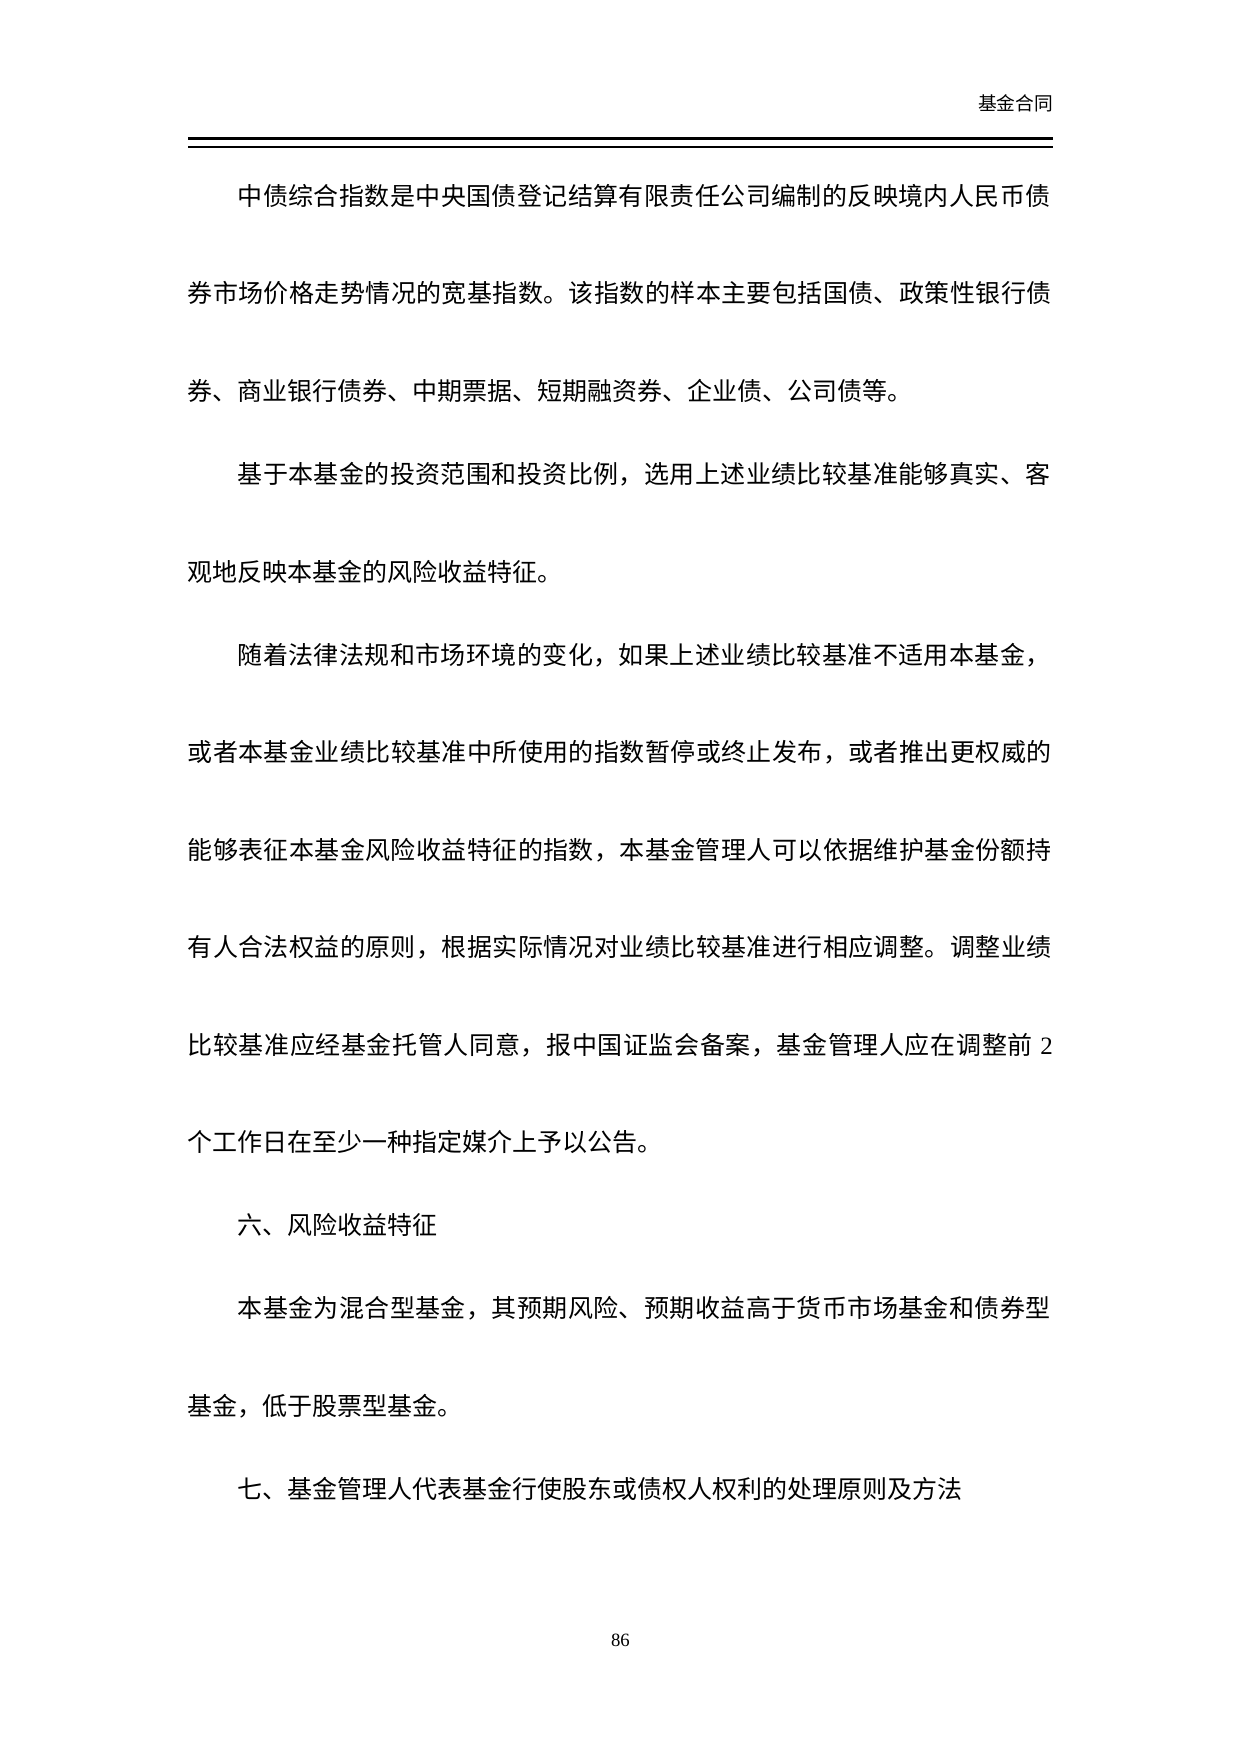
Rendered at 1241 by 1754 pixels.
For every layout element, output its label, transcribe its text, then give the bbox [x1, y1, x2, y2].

text 中债综合指数是中央国债登记结算有限责任公司编制的反映境内人民币债券市场价格走势情况的宽基指数。该指数的样本主要包括国债、政策性银行债券、商业银行债券、中期票据、短期融资券、企业债、公司债等。 [187, 162, 1053, 422]
text 随着法律法规和市场环境的变化，如果上述业绩比较基准不适用本基金，或者本基金业绩比较基准中所使用的指数暂停或终止发布，或者推出更权威的能够表征本基金风险收益特征的指数，本基金管理人可以依据维护基金份额持有人合法权益的原则，根据实际情况对业绩比较基准进行相应调整。调整业绩比较基准应经基金托管人同意，报中国证监会备案，基金管理人应在调整前2个工作日在至少一种指定媒介上予以公告。 [187, 621, 1053, 1173]
list 风险收益特征 [187, 1191, 1053, 1256]
text 基于本基金的投资范围和投资比例，选用上述业绩比较基准能够真实、客观地反映本基金的风险收益特征。 [187, 440, 1053, 603]
text 本基金为混合型基金，其预期风险、预期收益高于货币市场基金和债券型基金，低于股票型基金。 [187, 1274, 1053, 1437]
text 七、基金管理人代表基金行使股东或债权人权利的处理原则及方法 [187, 1455, 1053, 1520]
